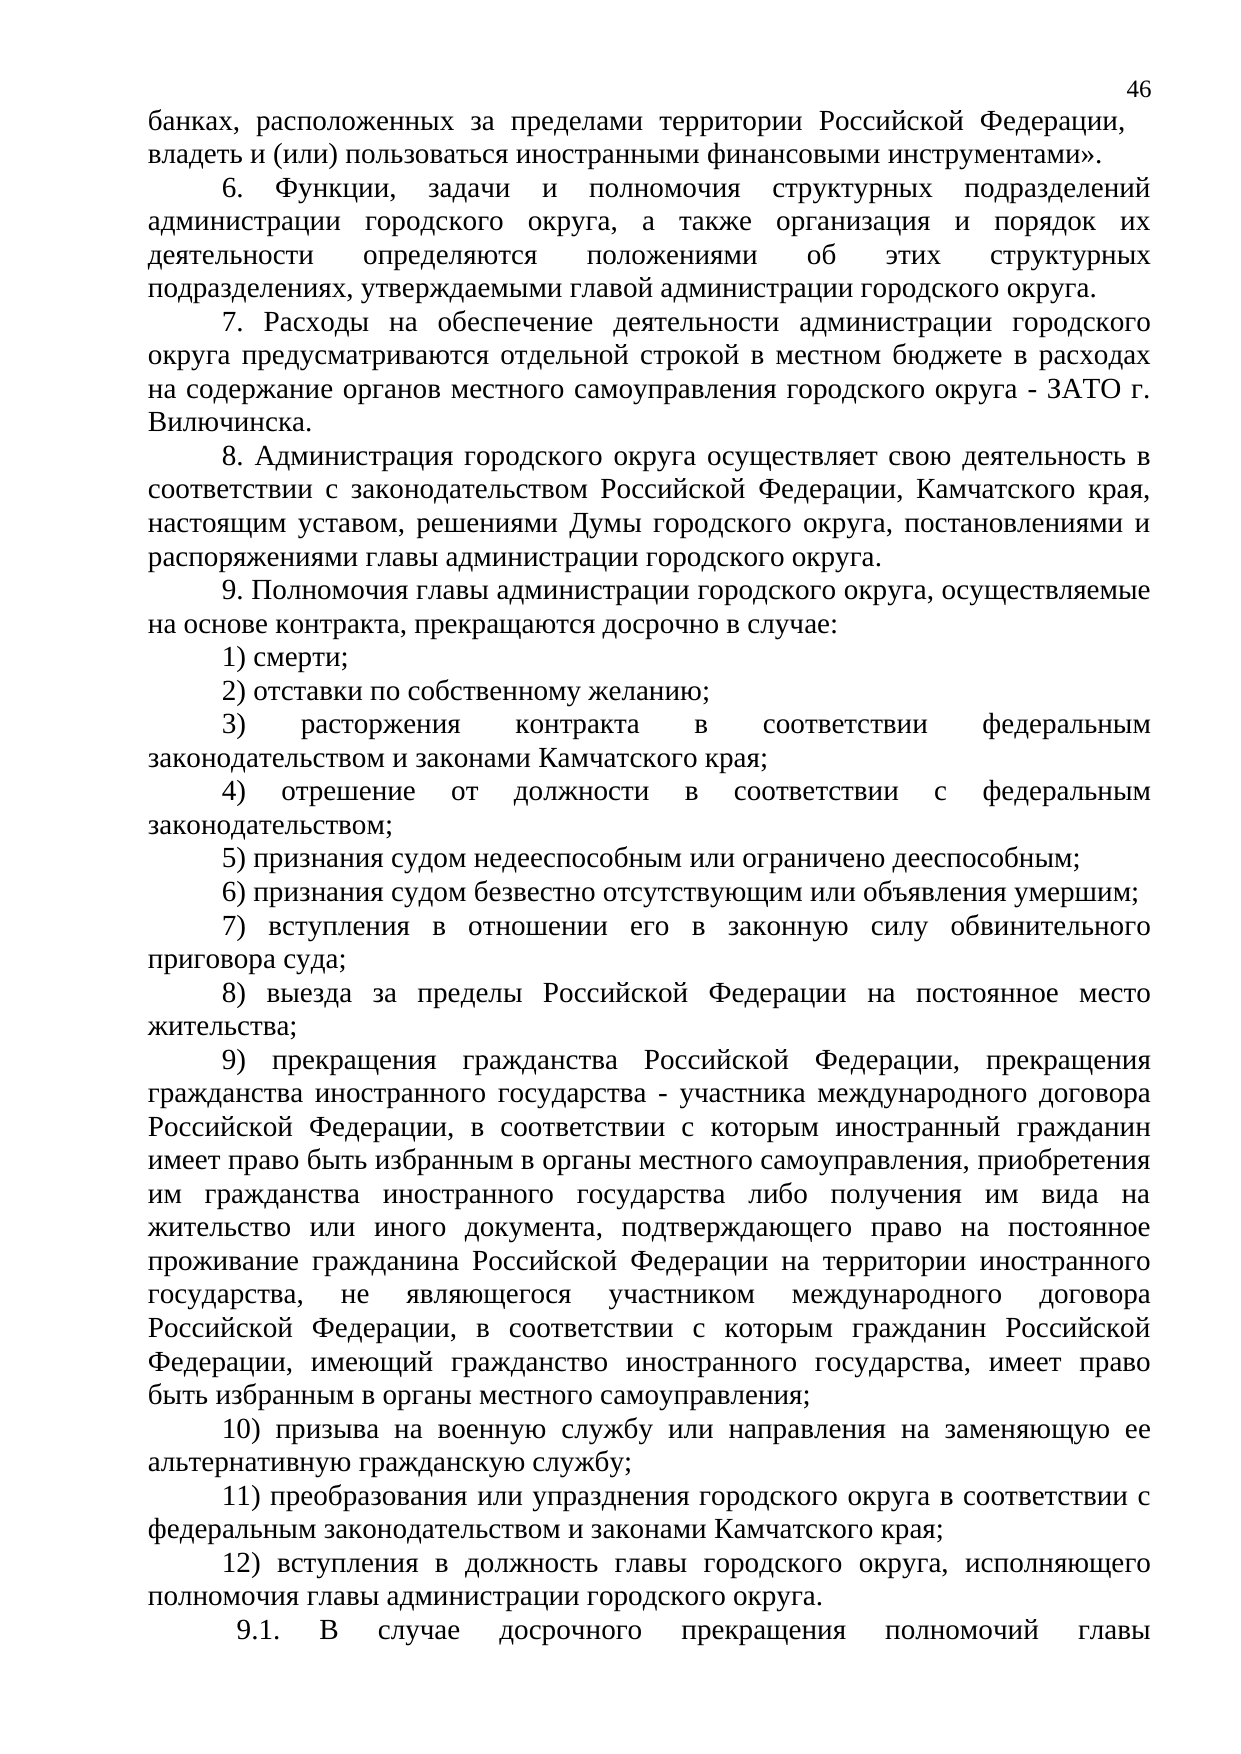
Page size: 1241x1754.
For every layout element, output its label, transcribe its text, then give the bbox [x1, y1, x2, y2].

text 3) расторжения контракта в соответствии федеральным законодательством и законами Камчатского края; [148, 706, 1152, 773]
text 9. Полномочия главы администрации городского округа, осуществляемые на основе контракта, прекращаются досрочно в случае: [148, 572, 1152, 639]
text 6. Функции, задачи и полномочия структурных подразделений администрации городского округа, а также организация и порядок их деятельности определяются положениями об этих структурных подразделениях, утверждаемыми главой администрации городского округа. [148, 170, 1152, 304]
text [148, 103, 1152, 170]
text 4) отрешение от должности в соответствии с федеральным законодательством; [148, 773, 1152, 841]
text 5) признания судом недееспособным или ограничено дееспособным; [148, 841, 1152, 874]
text 8) выезда за пределы Российской Федерации на постоянное место жительства; [148, 975, 1152, 1042]
text 10) призыва на военную службу или направления на заменяющую ее альтернативную гражданскую службу; [148, 1411, 1152, 1478]
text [148, 1612, 1152, 1646]
text 7. Расходы на обеспечение деятельности администрации городского округа предусматриваются отдельной строкой в местном бюджете в расходах на содержание органов местного самоуправления городского округа - ЗАТО г. Вилючинска. [148, 304, 1152, 438]
text 8. Администрация городского округа осуществляет свою деятельность в соответствии с законодательством Российской Федерации, Камчатского края, настоящим уставом, решениями Думы городского округа, постановлениями и распоряжениями главы администрации городского округа. [148, 438, 1152, 572]
text 6) признания судом безвестно отсутствующим или объявления умершим; [148, 874, 1152, 908]
text 2) отставки по собственному желанию; [148, 673, 1152, 706]
text 9) прекращения гражданства Российской Федерации, прекращения гражданства иностранного государства - участника международного договора Российской Федерации, в соответствии с которым иностранный гражданин имеет право быть избранным в органы местного самоуправления, приобретения им гражданства иностранного государства либо получения им вида на жительство или иного документа, подтверждающего право на постоянное проживание гражданина Российской Федерации на территории иностранного государства, не являющегося участником международного договора Российской Федерации, в соответствии с которым гражданин Российской Федерации, имеющий гражданство иностранного государства, имеет право быть избранным в органы местного самоуправления; [148, 1042, 1152, 1411]
text 11) преобразования или упразднения городского округа в соответствии с федеральным законодательством и законами Камчатского края; [148, 1478, 1152, 1545]
text 7) вступления в отношении его в законную силу обвинительного приговора суда; [148, 908, 1152, 975]
text 1) смерти; [148, 639, 1152, 673]
text 12) вступления в должность главы городского округа, исполняющего полномочия главы администрации городского округа. [148, 1545, 1152, 1612]
